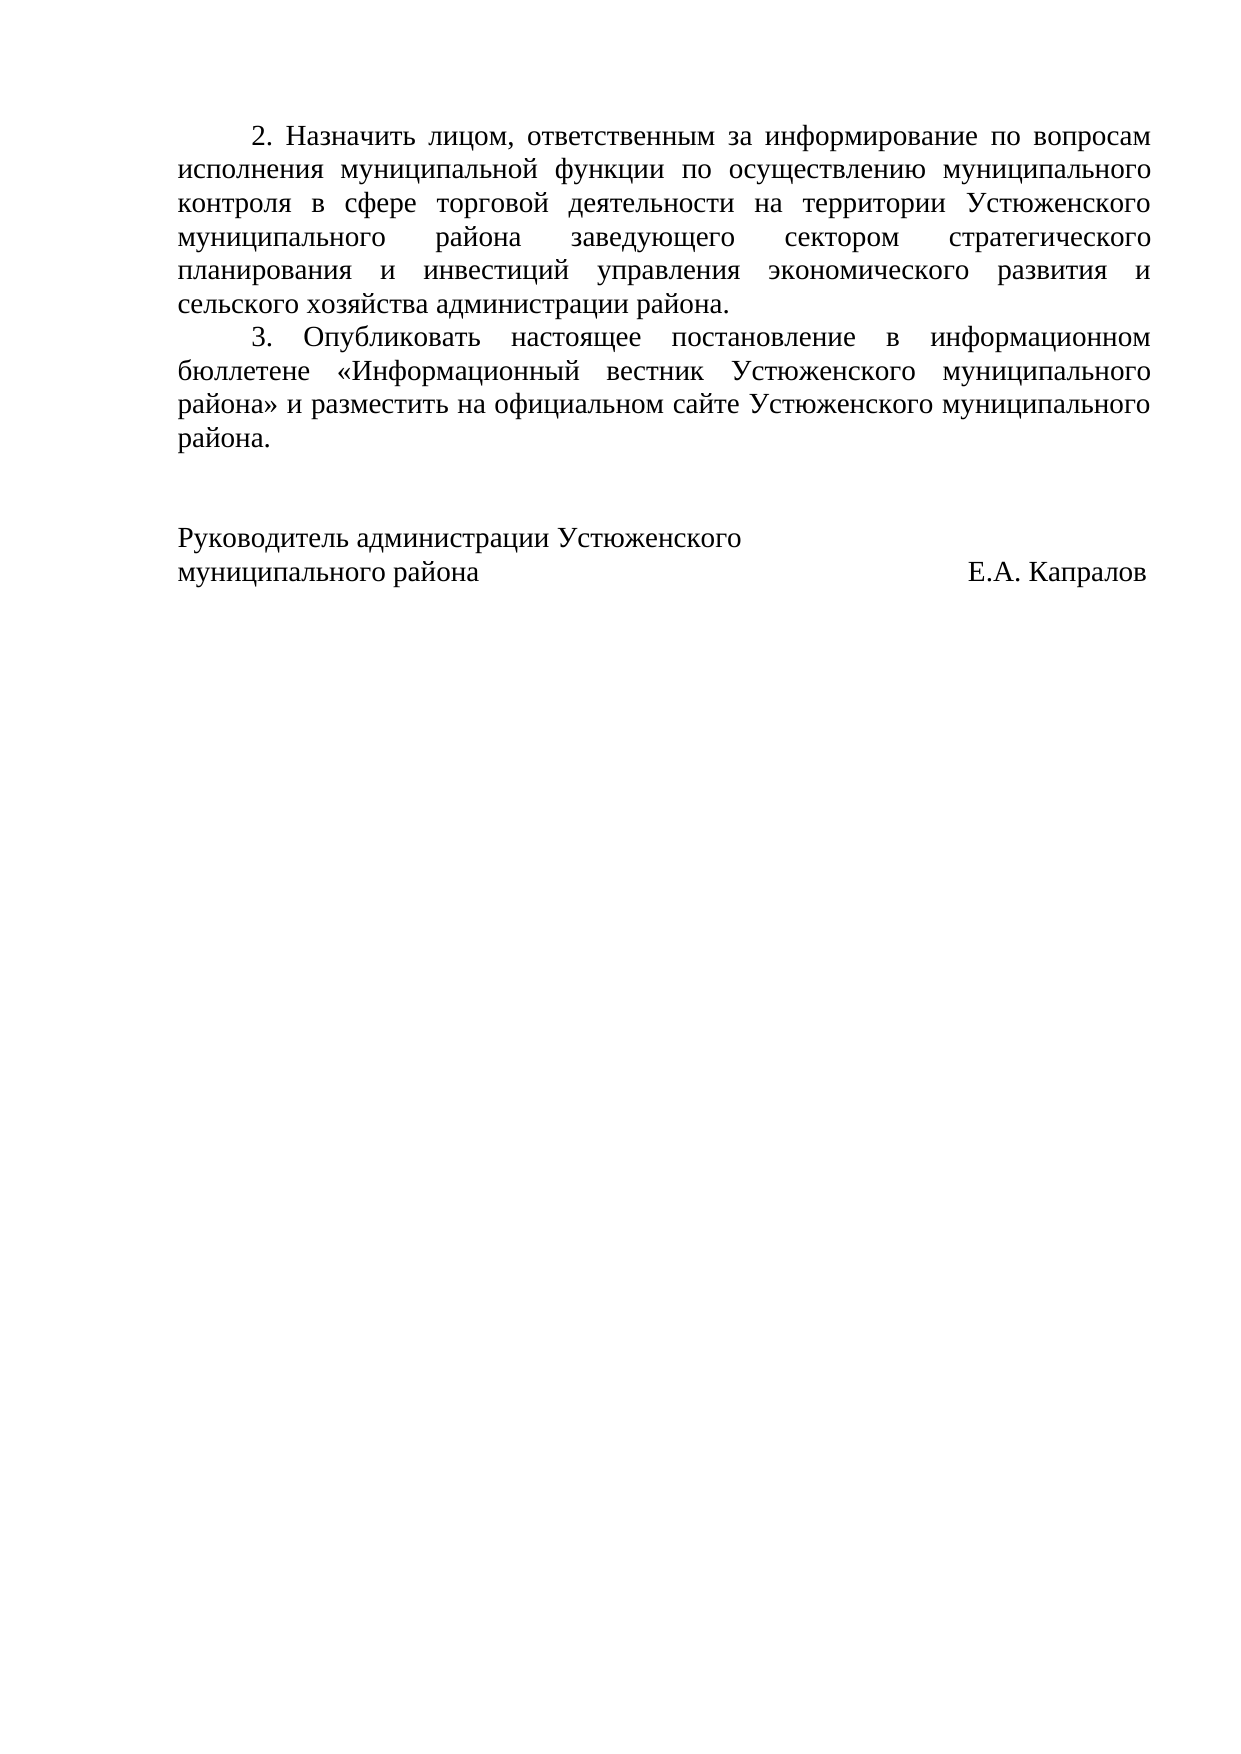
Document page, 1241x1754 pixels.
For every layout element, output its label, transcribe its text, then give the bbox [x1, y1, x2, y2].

text муниципального района Е.А. Капралов [177, 554, 1152, 588]
text 2. Назначить лицом, ответственным за информирование по вопросам исполнения муниципальной функции по осуществлению муниципального контроля в сфере торговой деятельности на территории Устюженского муниципального района заведующего сектором стратегического планирования и инвестиций управления экономического развития и сельского хозяйства администрации района. [177, 118, 1152, 319]
text Руководитель администрации Устюженского [177, 521, 1152, 554]
text 3. Опубликовать настоящее постановление в информационном бюллетене «Информационный вестник Устюженского муниципального района» и разместить на официальном сайте Устюженского муниципального района. [177, 319, 1152, 453]
